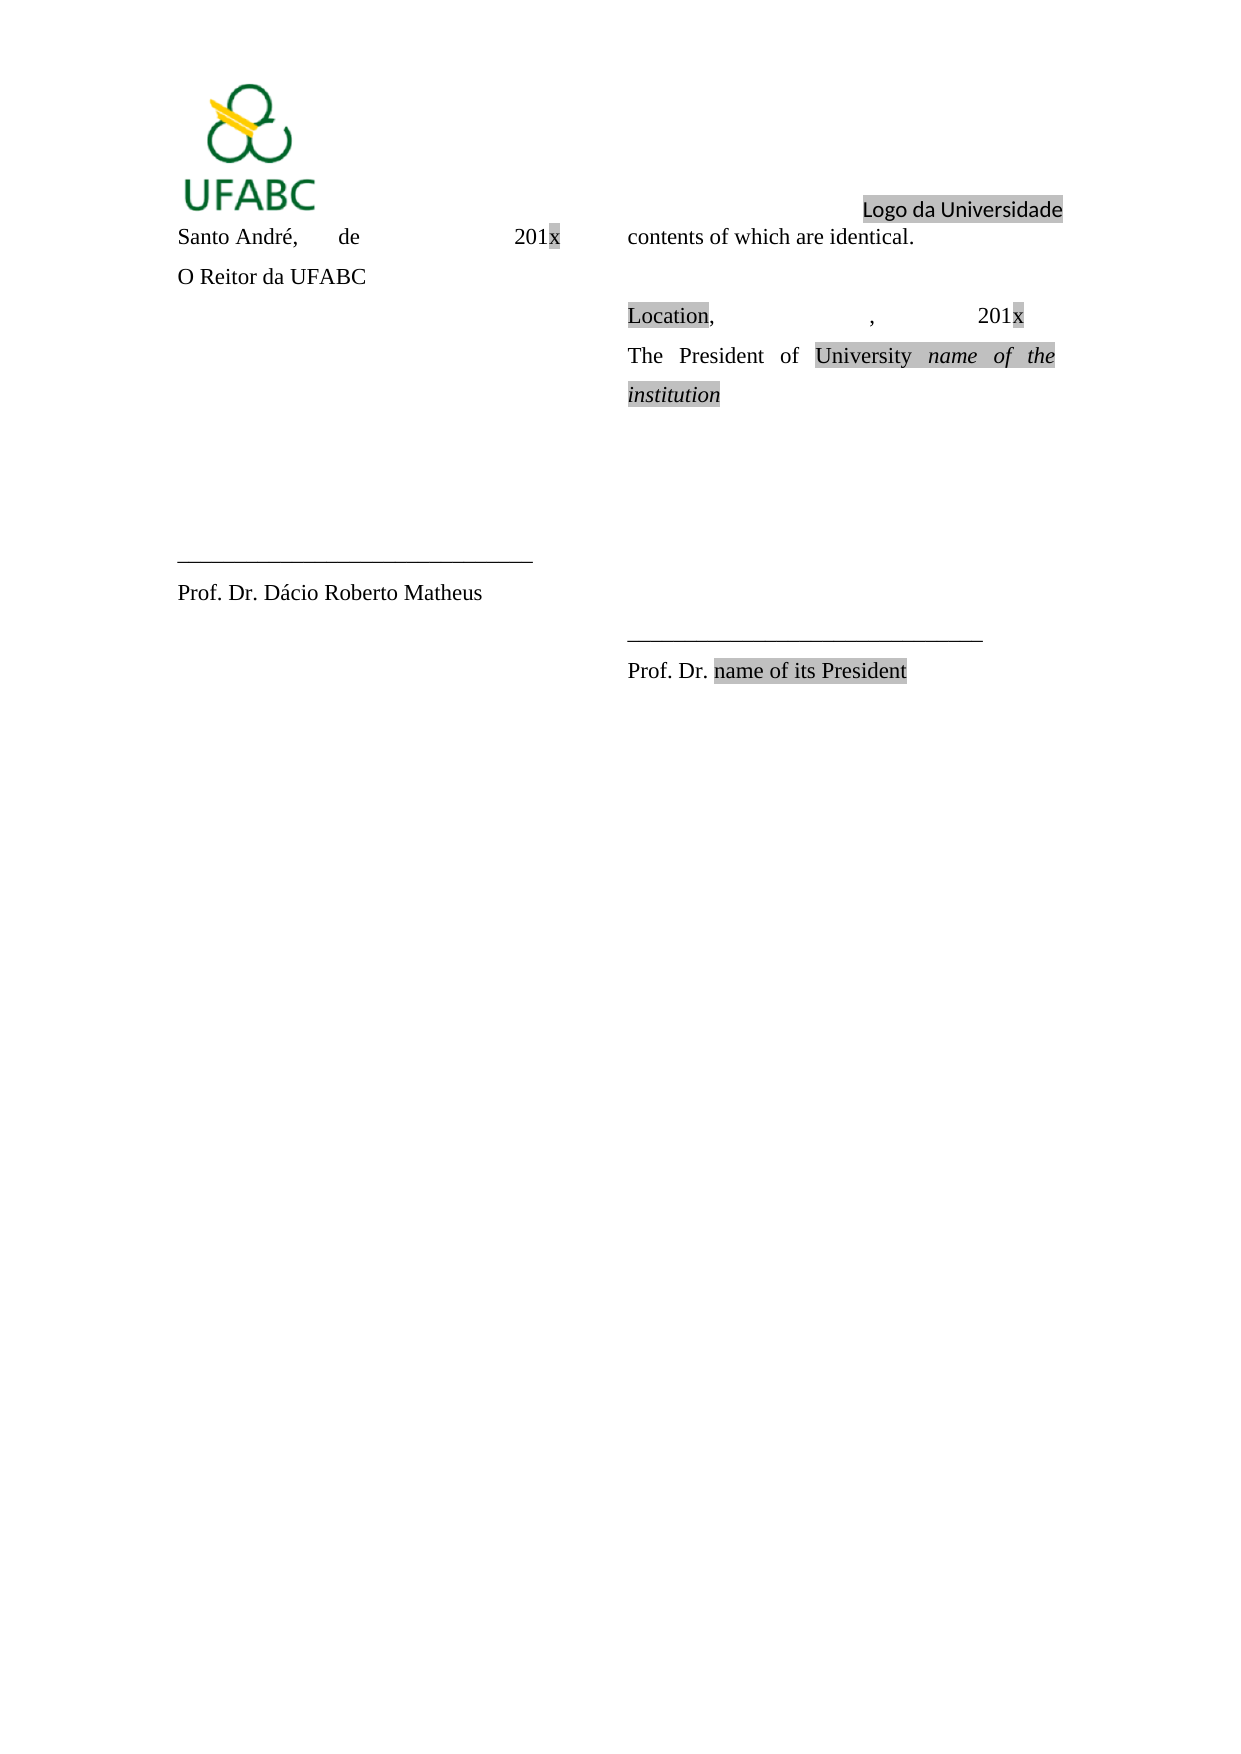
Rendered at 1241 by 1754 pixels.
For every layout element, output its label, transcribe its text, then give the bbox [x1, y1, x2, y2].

picture [177, 73, 326, 218]
